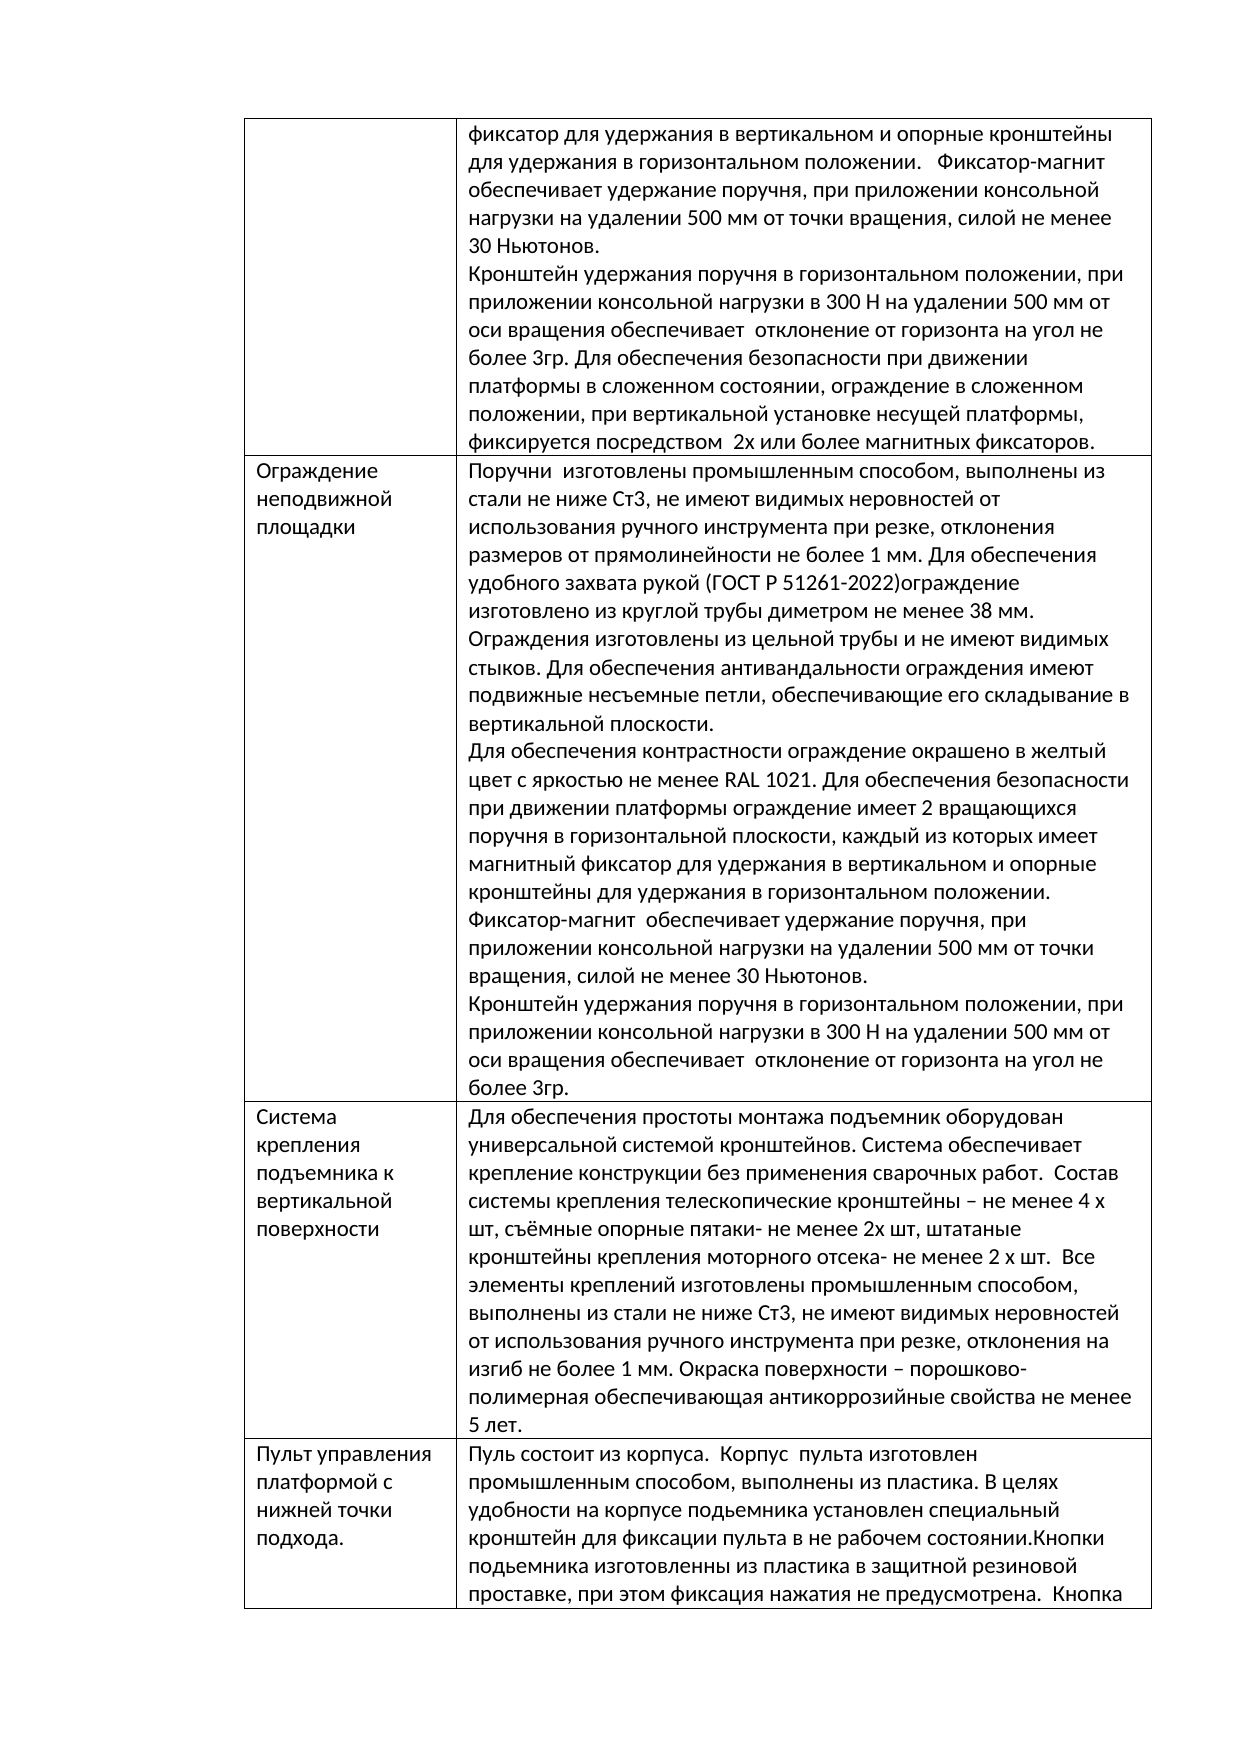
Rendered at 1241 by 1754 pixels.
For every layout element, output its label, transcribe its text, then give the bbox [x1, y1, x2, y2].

table_cell Для обеспечения простоты монтажа подъемник оборудован универсальной системой кронштейнов. Система обеспечивает крепление конструкции без применения сварочных работ. Состав системы крепления телескопические кронштейны – не менее 4 х шт, съёмные опорные пятаки- не менее 2х шт, штатаные кронштейны крепления моторного отсека- не менее 2 х шт. Все элементы креплений изготовлены промышленным способом, выполнены из стали не ниже Ст3, не имеют видимых неровностей от использования ручного инструмента при резке, отклонения на изгиб не более 1 мм. Окраска поверхности – порошково-полимерная обеспечивающая антикоррозийные свойства не менее 5 лет. [457, 1102, 1151, 1438]
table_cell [245, 1439, 456, 1607]
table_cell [457, 1439, 1151, 1607]
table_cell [245, 119, 456, 455]
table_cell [457, 119, 1151, 455]
table_cell Система крепления подъемника к вертикальной поверхности [245, 1102, 456, 1438]
table_cell Поручни изготовлены промышленным способом, выполнены из стали не ниже Ст3, не имеют видимых неровностей от использования ручного инструмента при резке, отклонения размеров от прямолинейности не более 1 мм. Для обеспечения удобного захвата рукой (ГОСТ Р 51261-2022)ограждение изготовлено из круглой трубы диметром не менее 38 мм. Ограждения изготовлены из цельной трубы и не имеют видимых стыков. Для обеспечения антивандальности ограждения имеют подвижные несъемные петли, обеспечивающие его складывание в вертикальной плоскости. Для обеспечения контрастности ограждение окрашено в желтый цвет с яркостью не менее RAL 1021. Для обеспечения безопасности при движении платформы ограждение имеет 2 вращающихся поручня в горизонтальной плоскости, каждый из которых имеет магнитный фиксатор для удержания в вертикальном и опорные кронштейны для удержания в горизонтальном положении. Фиксатор-магнит обеспечивает удержание поручня, при приложении консольной нагрузки на удалении 500 мм от точки вращения, силой не менее 30 Ньютонов. Кронштейн удержания поручня в горизонтальном положении, при приложении консольной нагрузки в 300 Н на удалении 500 мм от оси вращения обеспечивает отклонение от горизонта на угол не более 3гр. [457, 456, 1151, 1101]
table_cell Ограждение неподвижной площадки [245, 456, 456, 1101]
